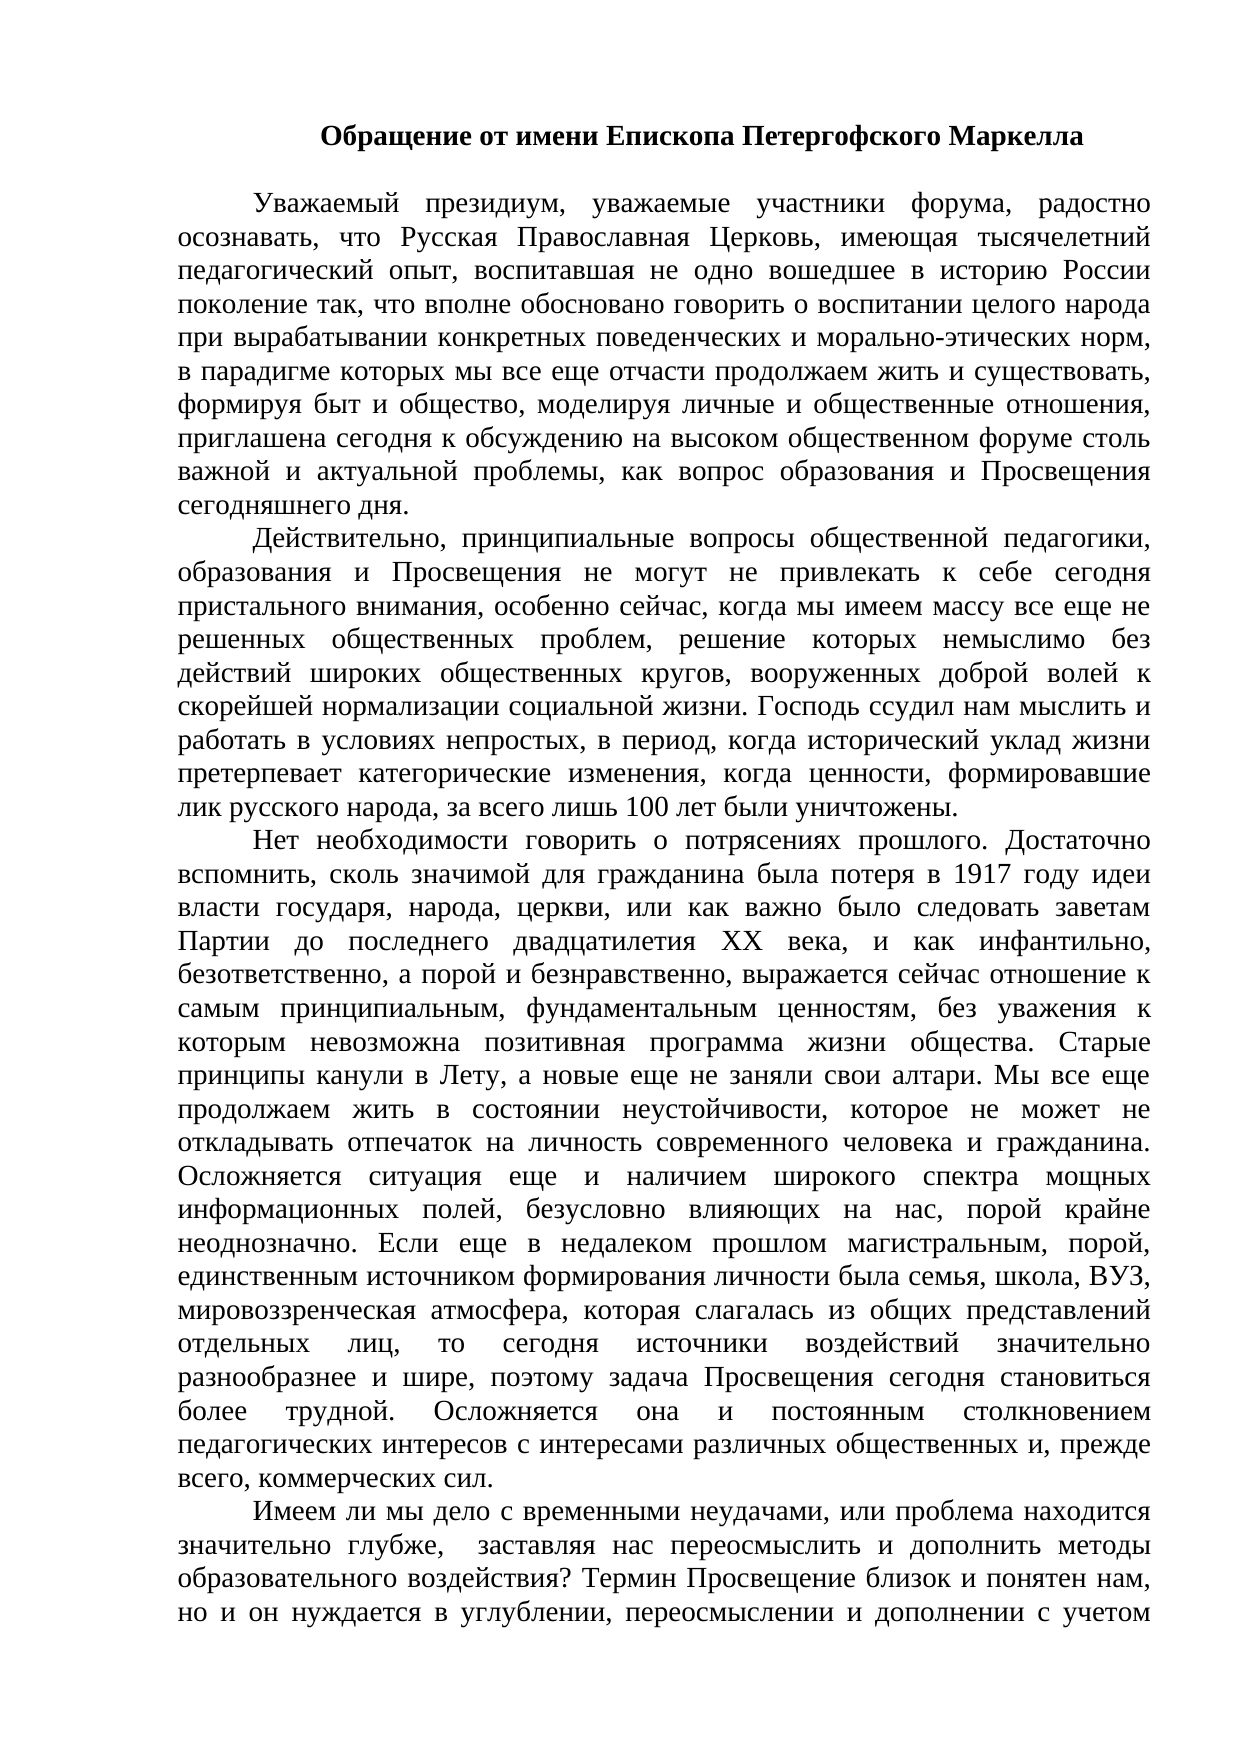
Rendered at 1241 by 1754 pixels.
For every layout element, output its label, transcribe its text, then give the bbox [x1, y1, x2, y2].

text Обращение от имени Епископа Петергофского Маркелла [177, 118, 1152, 152]
text Уважаемый президиум, уважаемые участники форума, радостно осознавать, что Русская Православная Церковь, имеющая тысячелетний педагогический опыт, воспитавшая не одно вошедшее в историю России поколение так, что вполне обосновано говорить о воспитании целого народа при вырабатывании конкретных поведенческих и морально-этических норм, в парадигме которых мы все еще отчасти продолжаем жить и существовать, формируя быт и общество, моделируя личные и общественные отношения, приглашена сегодня к обсуждению на высоком общественном форуме столь важной и актуальной проблемы, как вопрос образования и Просвещения сегодняшнего дня. [177, 185, 1152, 521]
text Действительно, принципиальные вопросы общественной педагогики, образования и Просвещения не могут не привлекать к себе сегодня пристального внимания, особенно сейчас, когда мы имеем массу все еще не решенных общественных проблем, решение которых немыслимо без действий широких общественных кругов, вооруженных доброй волей к скорейшей нормализации социальной жизни. Господь ссудил нам мыслить и работать в условиях непростых, в период, когда исторический уклад жизни претерпевает категорические изменения, когда ценности, формировавшие лик русского народа, за всего лишь 100 лет были уничтожены. [177, 521, 1152, 822]
text Нет необходимости говорить о потрясениях прошлого. Достаточно вспомнить, сколь значимой для гражданина была потеря в 1917 году идеи власти государя, народа, церкви, или как важно было следовать заветам Партии до последнего двадцатилетия XX века, и как инфантильно, безответственно, а порой и безнравственно, выражается сейчас отношение к самым принципиальным, фундаментальным ценностям, без уважения к которым невозможна позитивная программа жизни общества. Старые принципы канули в Лету, а новые еще не заняли свои алтари. Мы все еще продолжаем жить в состоянии неустойчивости, которое не может не откладывать отпечаток на личность современного человека и гражданина. Осложняется ситуация еще и наличием широкого спектра мощных информационных полей, безусловно влияющих на нас, порой крайне неоднозначно. Если еще в недалеком прошлом магистральным, порой, единственным источником формирования личности была семья, школа, ВУЗ, мировоззренческая атмосфера, которая слагалась из общих представлений отдельных лиц, то сегодня источники воздействий значительно разнообразнее и шире, поэтому задача Просвещения сегодня становиться более трудной. Осложняется она и постоянным столкновением педагогических интересов с интересами различных общественных и, прежде всего, коммерческих сил. [177, 822, 1152, 1493]
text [177, 1493, 1152, 1627]
